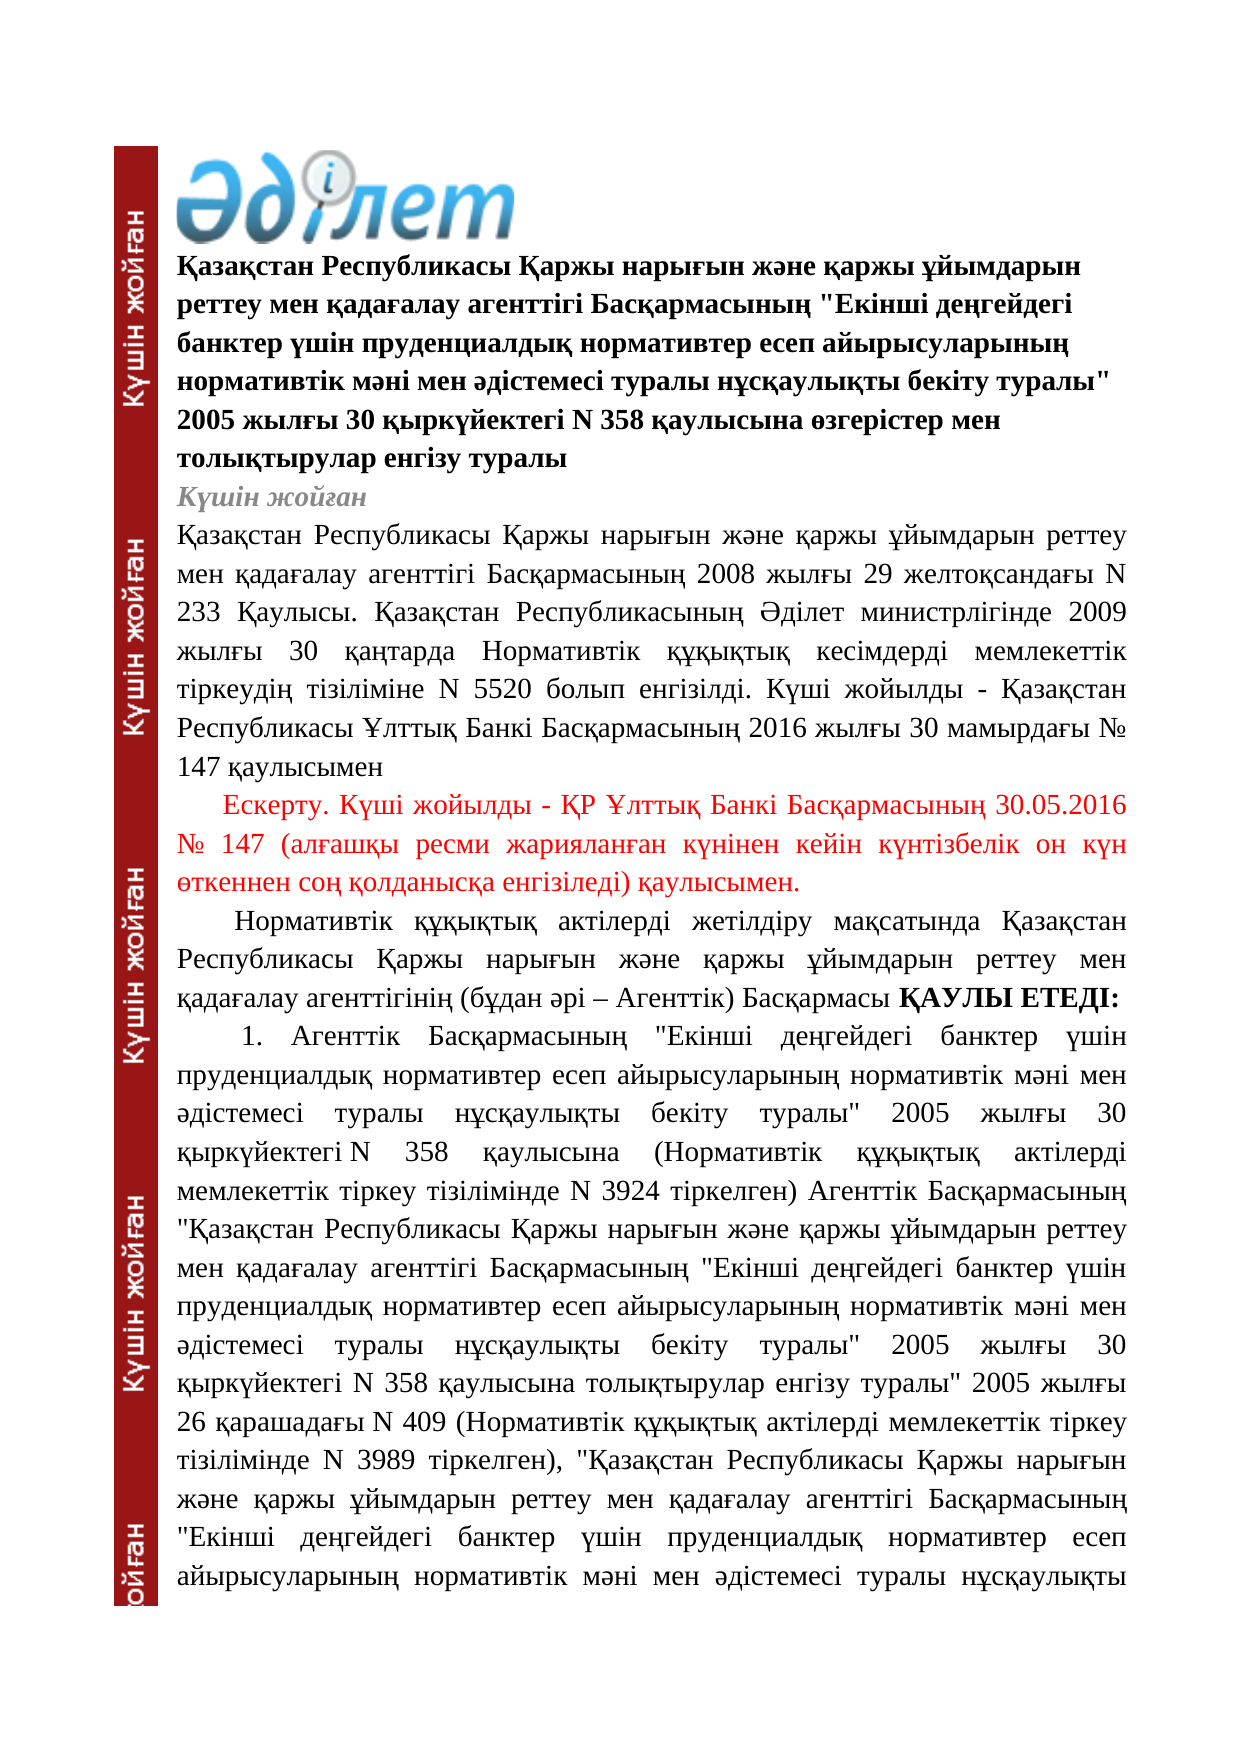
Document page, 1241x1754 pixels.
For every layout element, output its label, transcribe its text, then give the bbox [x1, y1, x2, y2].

picture [114, 1592, 158, 1606]
text Күшін жойған [112, 479, 1128, 512]
text Қазақстан Республикасы Қаржы нарығын және қаржы ұйымдарын реттеу мен қадағалау агенттігі Басқармасының "Екiншi деңгейдегi банктер үшiн пруденциалдық нормативтер есеп айырысуларының нормативтiк мәнi мен әдiстемесi туралы нұсқаулықты бекiту туралы" 2005 жылғы 30 қыркүйектегі N 358 қаулысына өзгерістер мен толықтырулар енгізу туралы [112, 248, 1128, 474]
picture [114, 474, 158, 479]
picture [114, 512, 158, 517]
text Қазақстан Республикасы Қаржы нарығын және қаржы ұйымдарын реттеу мен қадағалау агенттігі Басқармасының 2008 жылғы 29 желтоқсандағы N 233 Қаулысы. Қазақстан Республикасының Әділет министрлігінде 2009 жылғы 30 қаңтарда Нормативтік құқықтық кесімдерді мемлекеттік тіркеудің тізіліміне N 5520 болып енгізілді. Күші жойылды - Қазақстан Республикасы Ұлттық Банкі Басқармасының 2016 жылғы 30 мамырдағы № 147 қаулысымен [112, 517, 1128, 782]
picture [114, 146, 158, 248]
picture [176, 150, 515, 244]
picture [114, 898, 158, 903]
picture [114, 782, 158, 787]
text Ескерту. Күші жойылды - ҚР Ұлттық Банкі Басқармасының 30.05.2016 № 147 (алғашқы ресми жарияланған күнінен кейін күнтізбелік он күн өткеннен соң қолданысқа енгізіледі) қаулысымен. [112, 787, 1128, 898]
